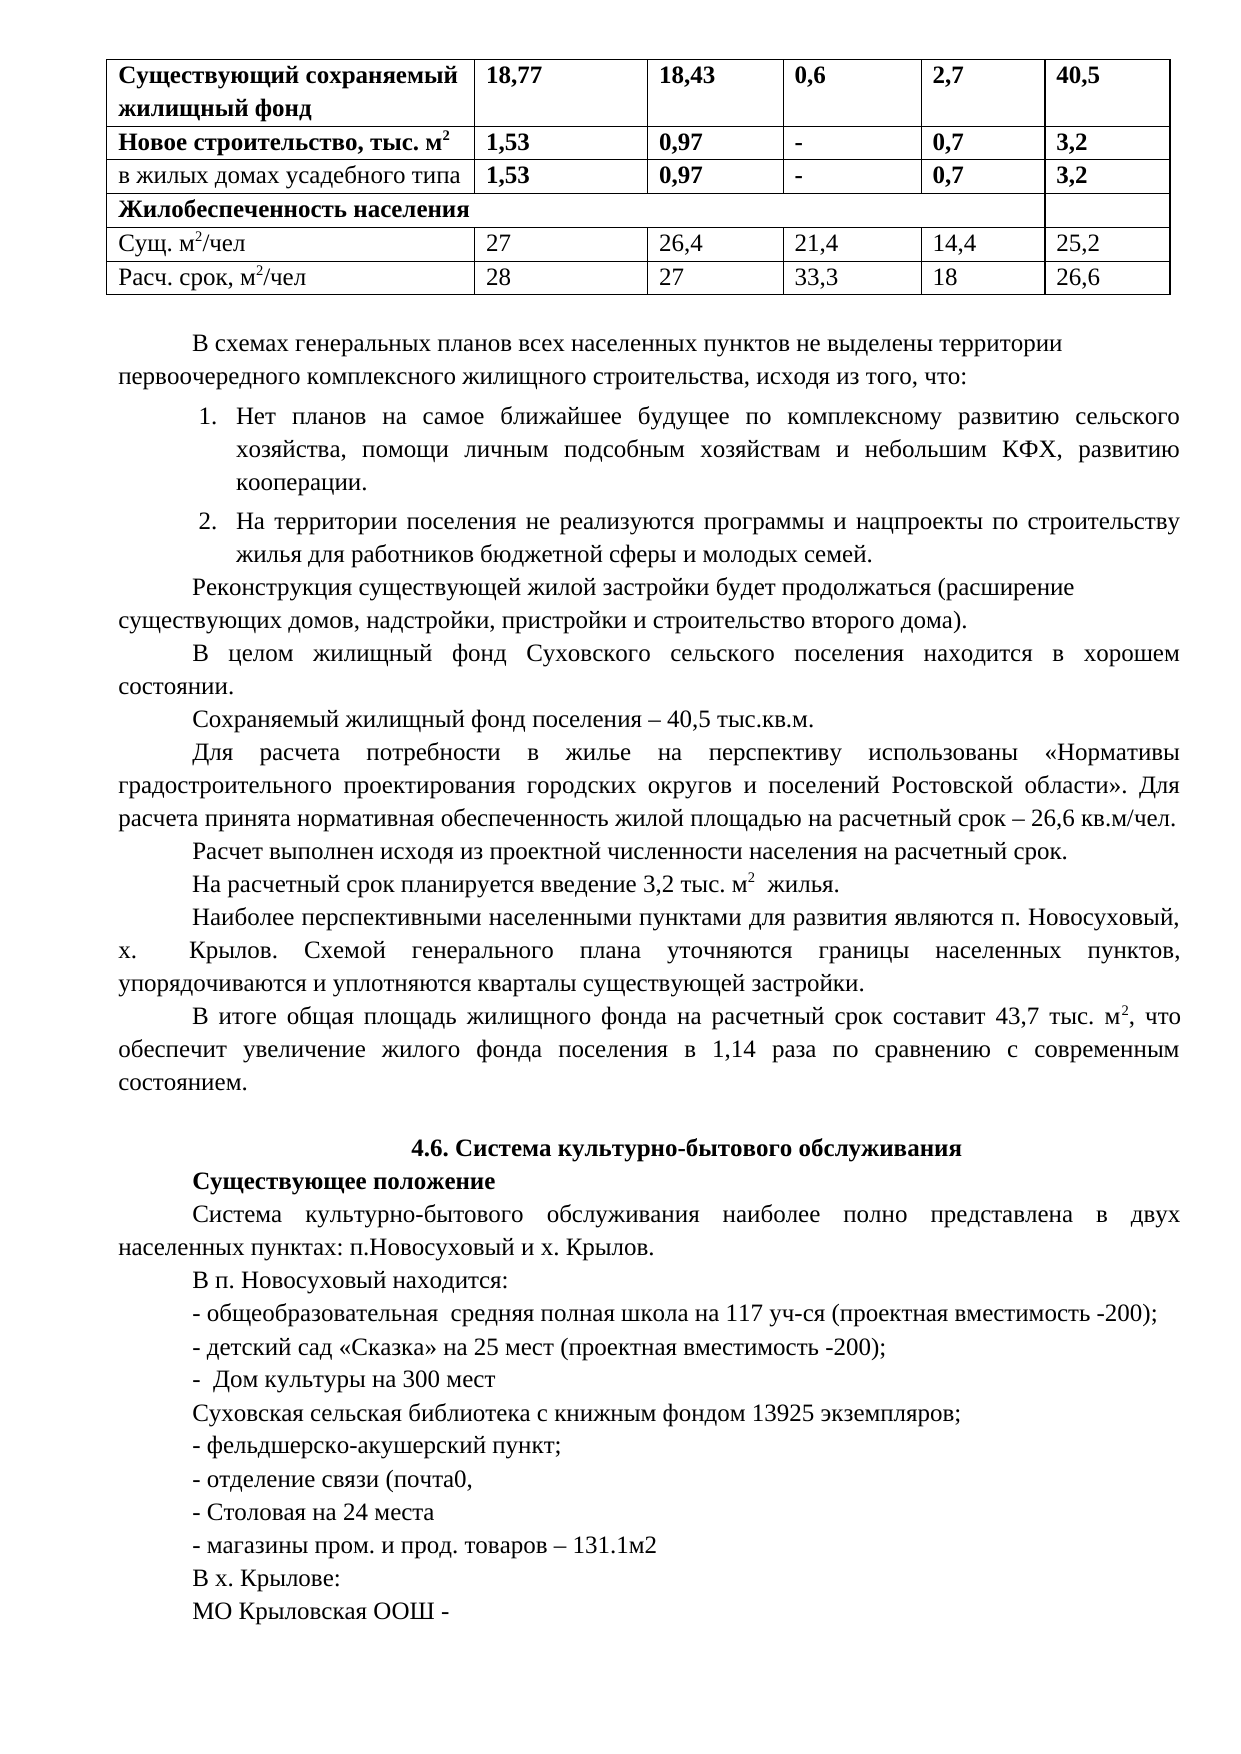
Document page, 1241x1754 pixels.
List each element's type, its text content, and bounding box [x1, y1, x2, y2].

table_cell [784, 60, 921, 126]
text В х. Крылове: [118, 1563, 1181, 1591]
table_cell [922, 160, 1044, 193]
text В итоге общая площадь жилищного фонда на расчетный срок составит 43,7 тыс. м2, что обеспечит увеличение жилого фонда поселения в 1,14 раза по сравнению с современным состоянием. [118, 1001, 1181, 1096]
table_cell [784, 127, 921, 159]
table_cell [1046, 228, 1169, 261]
text В схемах генеральных планов всех населенных пунктов не выделены территории первоочередного комплексного жилищного строительства, исходя из того, что: [118, 328, 1181, 390]
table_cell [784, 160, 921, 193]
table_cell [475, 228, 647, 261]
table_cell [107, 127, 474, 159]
list На территории поселения не реализуются программы и нацпроекты по строительству жилья для работников бюджетной сферы и молодых семей. [198, 506, 1181, 568]
text Наиболее перспективными населенными пунктами для развития являются п. Новосуховый, х. Крылов. Схемой генерального плана уточняются границы населенных пунктов, упорядочиваются и уплотняются кварталы существующей застройки. [118, 902, 1181, 997]
text Расчет выполнен исходя из проектной численности населения на расчетный срок. [118, 836, 1181, 865]
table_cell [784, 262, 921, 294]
text - фельдшерско-акушерский пункт; [118, 1431, 1181, 1459]
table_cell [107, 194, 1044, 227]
text - Столовая на 24 места [118, 1497, 1181, 1525]
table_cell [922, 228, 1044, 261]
text Сохраняемый жилищный фонд поселения – 40,5 тыс.кв.м. [118, 704, 1181, 733]
text МО Крыловская ООШ - [118, 1596, 1181, 1624]
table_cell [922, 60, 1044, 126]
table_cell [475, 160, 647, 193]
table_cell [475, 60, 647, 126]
text - магазины пром. и прод. товаров – 131.1м2 [118, 1530, 1181, 1558]
text - детский сад «Сказка» на 25 мест (проектная вместимость -200); [118, 1332, 1181, 1360]
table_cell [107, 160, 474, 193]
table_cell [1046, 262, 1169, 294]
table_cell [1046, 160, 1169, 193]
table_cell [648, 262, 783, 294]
text На расчетный срок планируется введение 3,2 тыс. м2 жилья. [118, 869, 1181, 898]
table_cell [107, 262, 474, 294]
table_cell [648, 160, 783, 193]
text - Дом культуры на 300 мест [118, 1364, 1181, 1393]
text Существующее положение [118, 1166, 1181, 1195]
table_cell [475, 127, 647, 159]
text 4.6. Система культурно-бытового обслуживания [118, 1133, 1181, 1162]
text В п. Новосуховый находится: [118, 1266, 1181, 1294]
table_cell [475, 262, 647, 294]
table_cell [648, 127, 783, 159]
text Система культурно-бытового обслуживания наиболее полно представлена в двух населенных пунктах: п.Новосуховый и х. Крылов. [118, 1199, 1181, 1261]
text - отделение связи (почта0, [118, 1464, 1181, 1492]
list Нет планов на самое ближайшее будущее по комплексному развитию сельского хозяйства, помощи личным подсобным хозяйствам и небольшим КФХ, развитию кооперации. [198, 401, 1181, 496]
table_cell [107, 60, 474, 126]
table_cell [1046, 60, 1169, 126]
text В целом жилищный фонд Суховского сельского поселения находится в хорошем состоянии. [118, 638, 1181, 700]
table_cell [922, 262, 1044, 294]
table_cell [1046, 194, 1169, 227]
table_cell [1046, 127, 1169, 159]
text - общеобразовательная средняя полная школа на 117 уч-ся (проектная вместимость -200); [118, 1298, 1181, 1327]
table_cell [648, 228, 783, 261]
text Суховская сельская библиотека с книжным фондом 13925 экземпляров; [118, 1398, 1181, 1426]
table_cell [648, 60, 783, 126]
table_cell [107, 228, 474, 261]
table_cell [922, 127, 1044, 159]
text Реконструкция существующей жилой застройки будет продолжаться (расширение существующих домов, надстройки, пристройки и строительство второго дома). [118, 572, 1181, 634]
text Для расчета потребности в жилье на перспективу использованы «Нормативы градостроительного проектирования городских округов и поселений Ростовской области». Для расчета принята нормативная обеспеченность жилой площадью на расчетный срок – 26,6 кв.м/чел. [118, 737, 1181, 832]
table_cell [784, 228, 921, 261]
